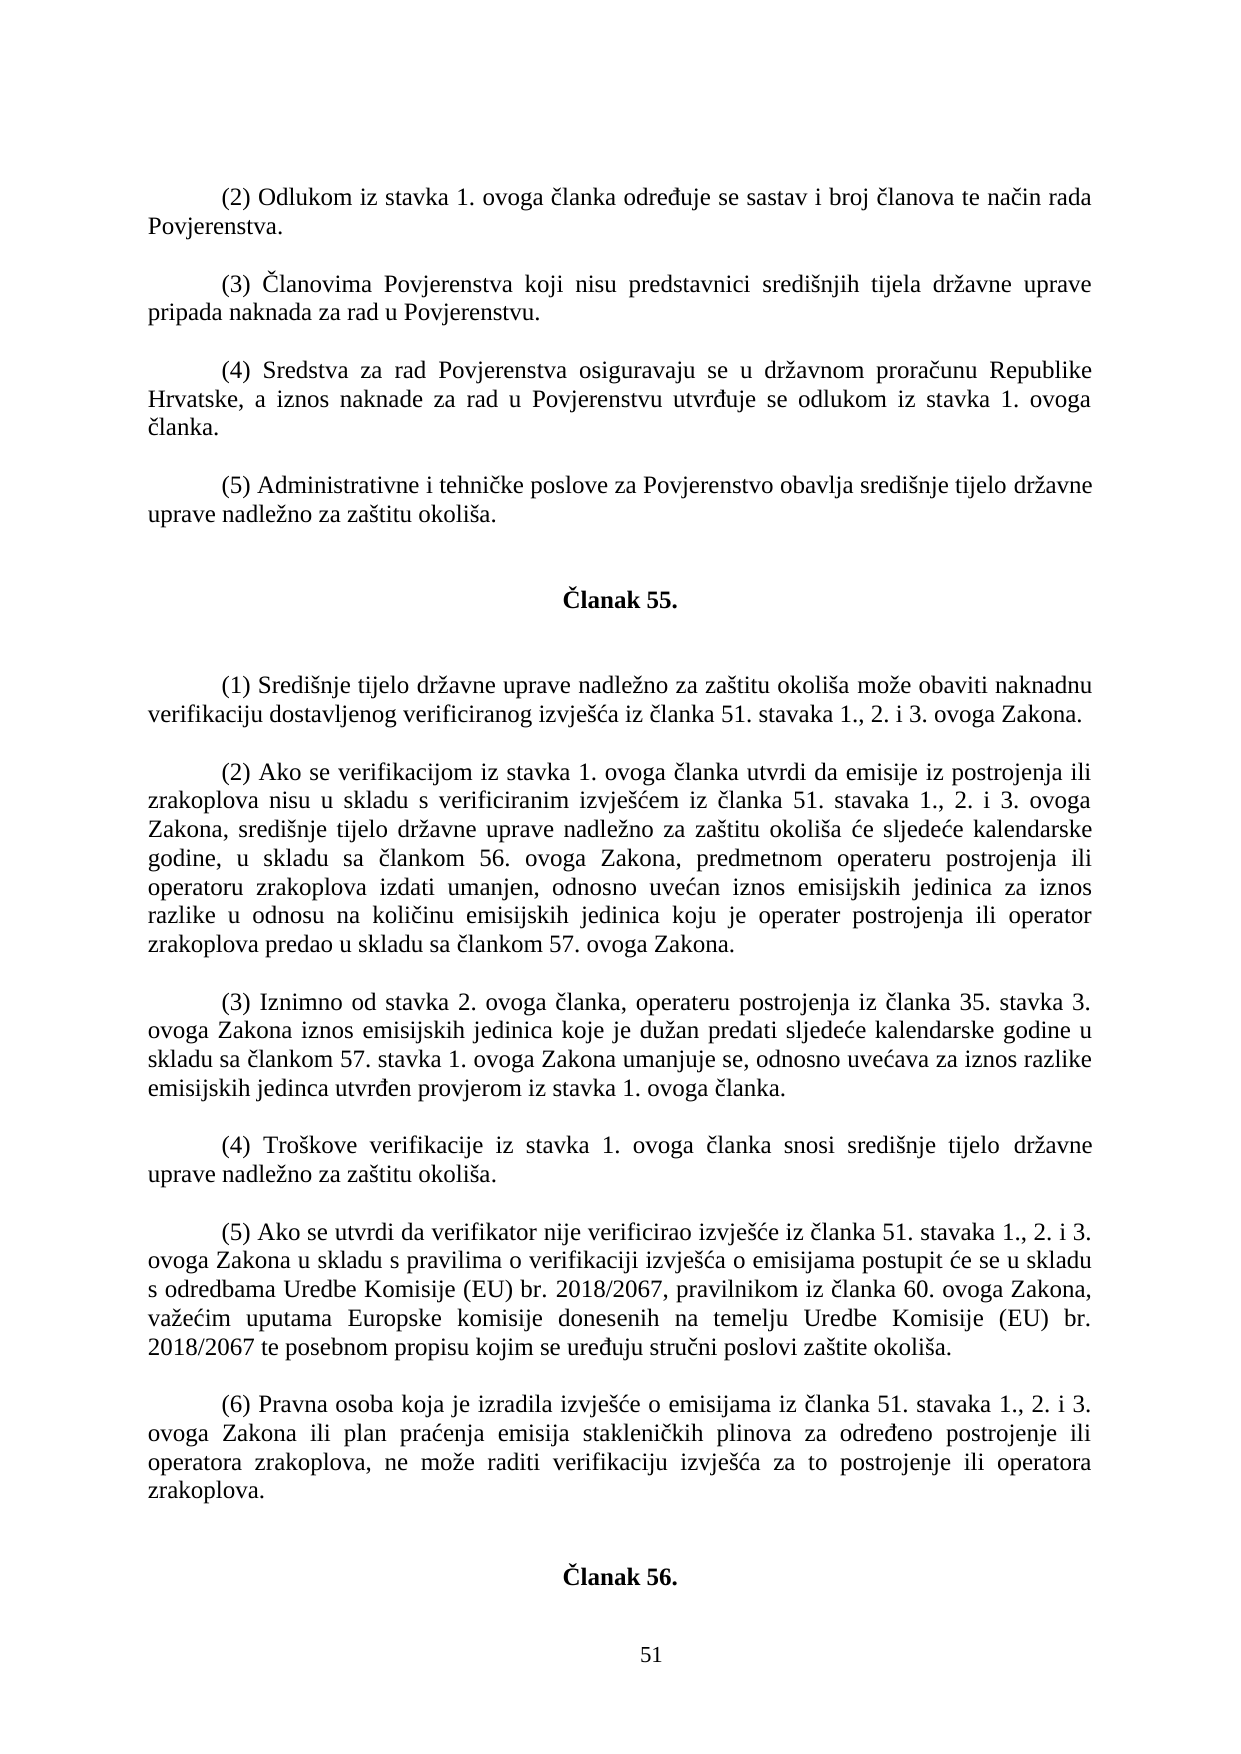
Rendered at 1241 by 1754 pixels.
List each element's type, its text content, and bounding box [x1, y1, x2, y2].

subtitle Članak 56. [148, 1562, 1093, 1591]
subtitle Članak 55. [148, 585, 1093, 613]
text (2) Ako se verifikacijom iz stavka 1. ovoga članka utvrdi da emisije iz postrojenja ili zrakoplova nisu u skladu s verificiranim izvješćem iz članka 51. stavaka 1., 2. i 3. ovoga Zakona, središnje tijelo državne uprave nadležno za zaštitu okoliša će sljedeće kalendarske godine, u skladu sa člankom 56. ovoga Zakona, predmetnom operateru postrojenja ili operatoru zrakoplova izdati umanjen, odnosno uvećan iznos emisijskih jedinica za iznos razlike u odnosu na količinu emisijskih jedinica koju je operater postrojenja ili operator zrakoplova predao u skladu sa člankom 57. ovoga Zakona. [148, 757, 1093, 958]
text (6) Pravna osoba koja je izradila izvješće o emisijama iz članka 51. stavaka 1., 2. i 3. ovoga Zakona ili plan praćenja emisija stakleničkih plinova za određeno postrojenje ili operatora zrakoplova, ne može raditi verifikaciju izvješća za to postrojenje ili operatora zrakoplova. [148, 1389, 1093, 1504]
text (4) Sredstva za rad Povjerenstva osiguravaju se u državnom proračunu Republike Hrvatske, a iznos naknade za rad u Povjerenstvu utvrđuje se odlukom iz stavka 1. ovoga članka. [148, 355, 1093, 441]
text (5) Ako se utvrdi da verifikator nije verificirao izvješće iz članka 51. stavaka 1., 2. i 3. ovoga Zakona u skladu s pravilima o verifikaciji izvješća o emisijama postupit će se u skladu s odredbama Uredbe Komisije (EU) br. 2018/2067, pravilnikom iz članka 60. ovoga Zakona, važećim uputama Europske komisije donesenih na temelju Uredbe Komisije (EU) br. 2018/2067 te posebnom propisu kojim se uređuju stručni poslovi zaštite okoliša. [148, 1217, 1093, 1361]
text (5) Administrativne i tehničke poslove za Povjerenstvo obavlja središnje tijelo državne uprave nadležno za zaštitu okoliša. [148, 470, 1093, 527]
text (3) Članovima Povjerenstva koji nisu predstavnici središnjih tijela državne uprave pripada naknada za rad u Povjerenstvu. [148, 269, 1093, 326]
text (2) Odlukom iz stavka 1. ovoga članka određuje se sastav i broj članova te način rada Povjerenstva. [148, 182, 1093, 240]
text (3) Iznimno od stavka 2. ovoga članka, operateru postrojenja iz članka 35. stavka 3. ovoga Zakona iznos emisijskih jedinica koje je dužan predati sljedeće kalendarske godine u skladu sa člankom 57. stavka 1. ovoga Zakona umanjuje se, odnosno uvećava za iznos razlike emisijskih jedinca utvrđen provjerom iz stavka 1. ovoga članka. [148, 987, 1093, 1102]
text (1) Središnje tijelo državne uprave nadležno za zaštitu okoliša može obaviti naknadnu verifikaciju dostavljenog verificiranog izvješća iz članka 51. stavaka 1., 2. i 3. ovoga Zakona. [148, 671, 1093, 728]
text (4) Troškove verifikacije iz stavka 1. ovoga članka snosi središnje tijelo državne uprave nadležno za zaštitu okoliša. [148, 1131, 1093, 1188]
